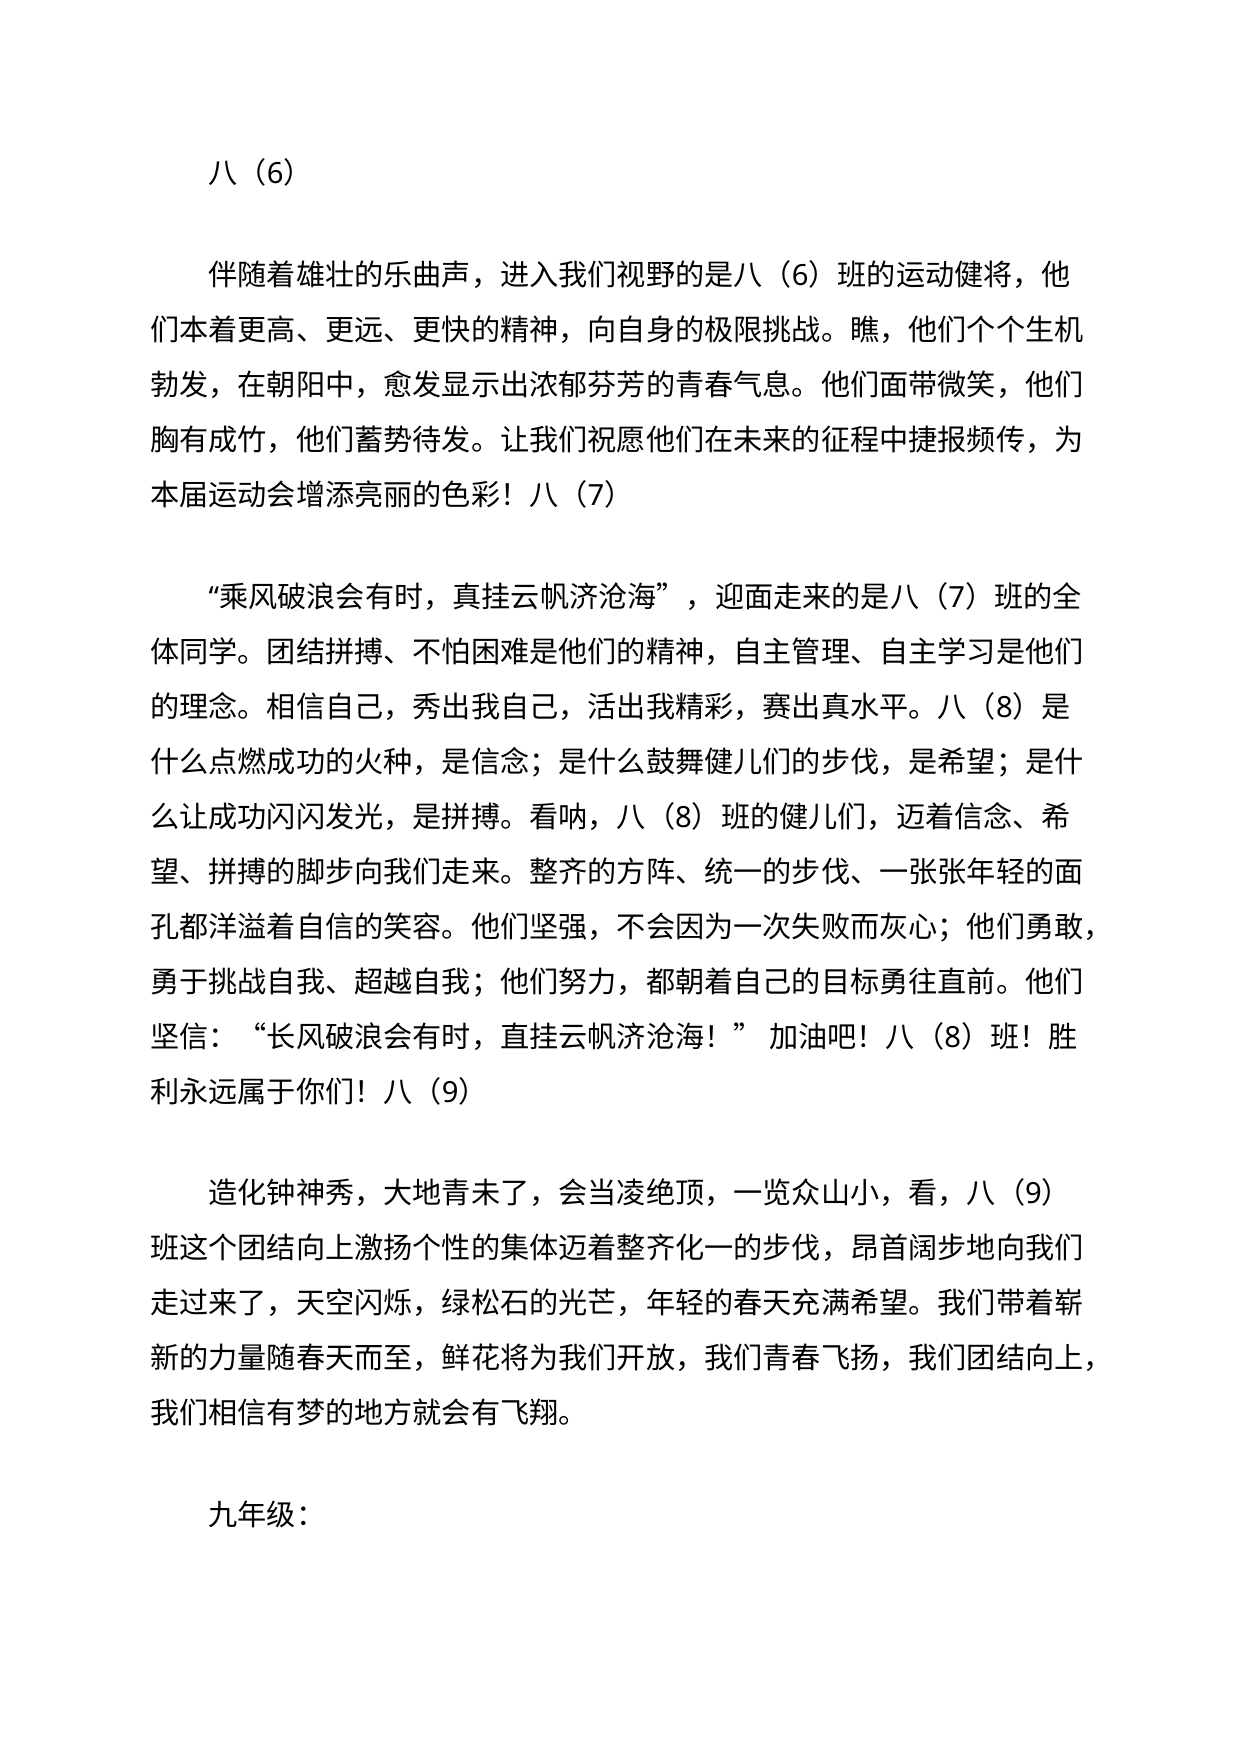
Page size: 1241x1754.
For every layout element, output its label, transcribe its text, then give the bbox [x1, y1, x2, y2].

text 伴随着雄壮的乐曲声，进入我们视野的是八（6）班的运动健将，他们本着更高、更远、更快的精神，向自身的极限挑战。瞧，他们个个生机勃发，在朝阳中，愈发显示出浓郁芬芳的青春气息。他们面带微笑，他们胸有成竹，他们蓄势待发。让我们祝愿他们在未来的征程中捷报频传，为本届运动会增添亮丽的色彩！八（7） [150, 252, 1090, 514]
text 造化钟神秀，大地青未了，会当凌绝顶，一览众山小，看，八（9）班这个团结向上激扬个性的集体迈着整齐化一的步伐，昂首阔步地向我们走过来了，天空闪烁，绿松石的光芒，年轻的春天充满希望。我们带着崭新的力量随春天而至，鲜花将为我们开放，我们青春飞扬，我们团结向上，我们相信有梦的地方就会有飞翔。 [150, 1170, 1090, 1432]
text “乘风破浪会有时，真挂云帆济沧海”，迎面走来的是八（7）班的全体同学。团结拼搏、不怕困难是他们的精神，自主管理、自主学习是他们的理念。相信自己，秀出我自己，活出我精彩，赛出真水平。八（8）是什么点燃成功的火种，是信念；是什么鼓舞健儿们的步伐，是希望；是什么让成功闪闪发光，是拼搏。看呐，八（8）班的健儿们，迈着信念、希望、拼搏的脚步向我们走来。整齐的方阵、统一的步伐、一张张年轻的面孔都洋溢着自信的笑容。他们坚强，不会因为一次失败而灰心；他们勇敢，勇于挑战自我、超越自我；他们努力，都朝着自己的目标勇往直前。他们坚信：“长风破浪会有时，直挂云帆济沧海！” 加油吧！八（8）班！胜利永远属于你们！八（9） [150, 574, 1090, 1111]
text 九年级： [150, 1492, 1090, 1534]
text 八（6） [150, 150, 1090, 192]
